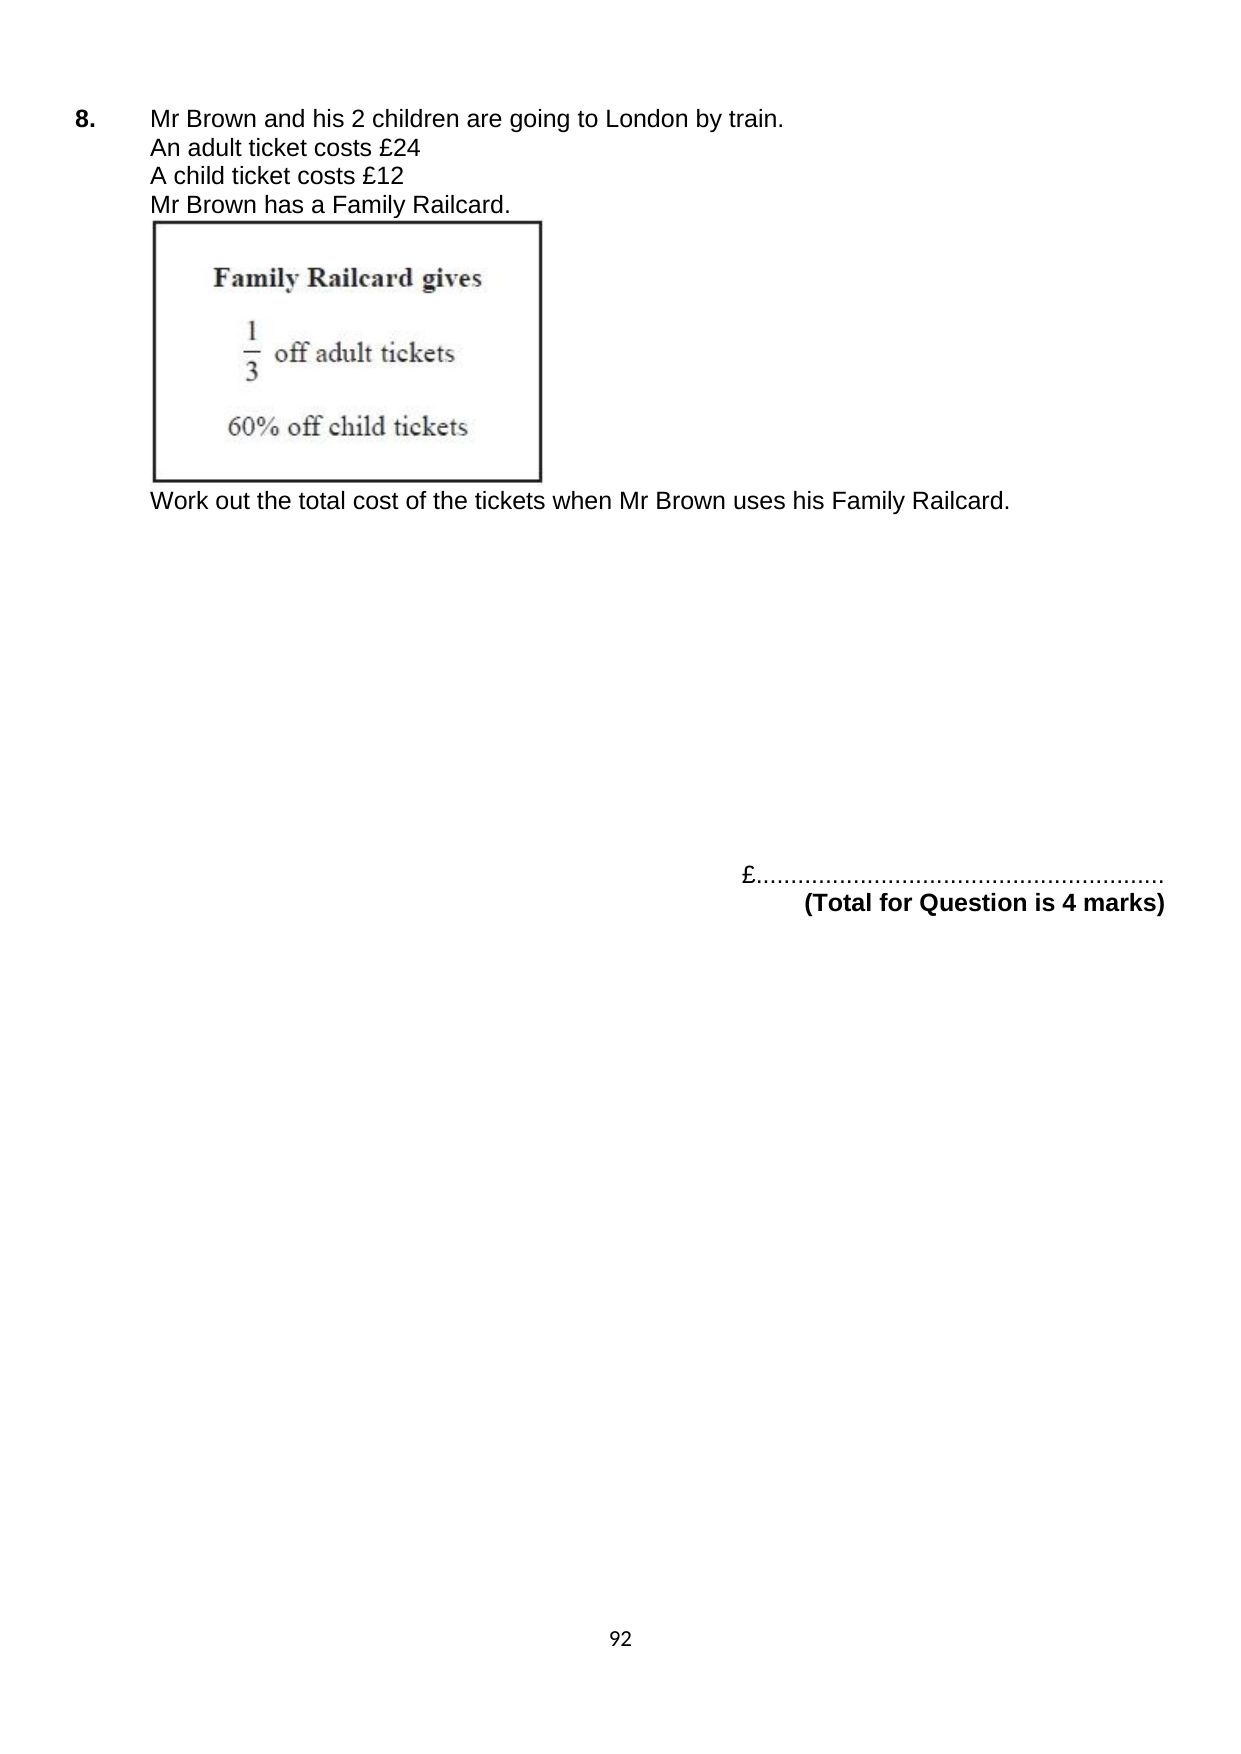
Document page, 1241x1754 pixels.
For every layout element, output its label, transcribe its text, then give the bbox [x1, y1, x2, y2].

text Mr Brown has a Family Railcard. [75, 190, 1165, 219]
picture [150, 218, 544, 486]
text £........................................................... [75, 515, 1165, 888]
text (Total for Question is 4 marks) [75, 888, 1165, 917]
text Work out the total cost of the tickets when Mr Brown uses his Family Railcard. [75, 486, 1165, 515]
text An adult ticket costs £24 A child ticket costs £12 [150, 132, 1165, 190]
text 8. Mr Brown and his 2 children are going to London by train. [75, 104, 1165, 132]
